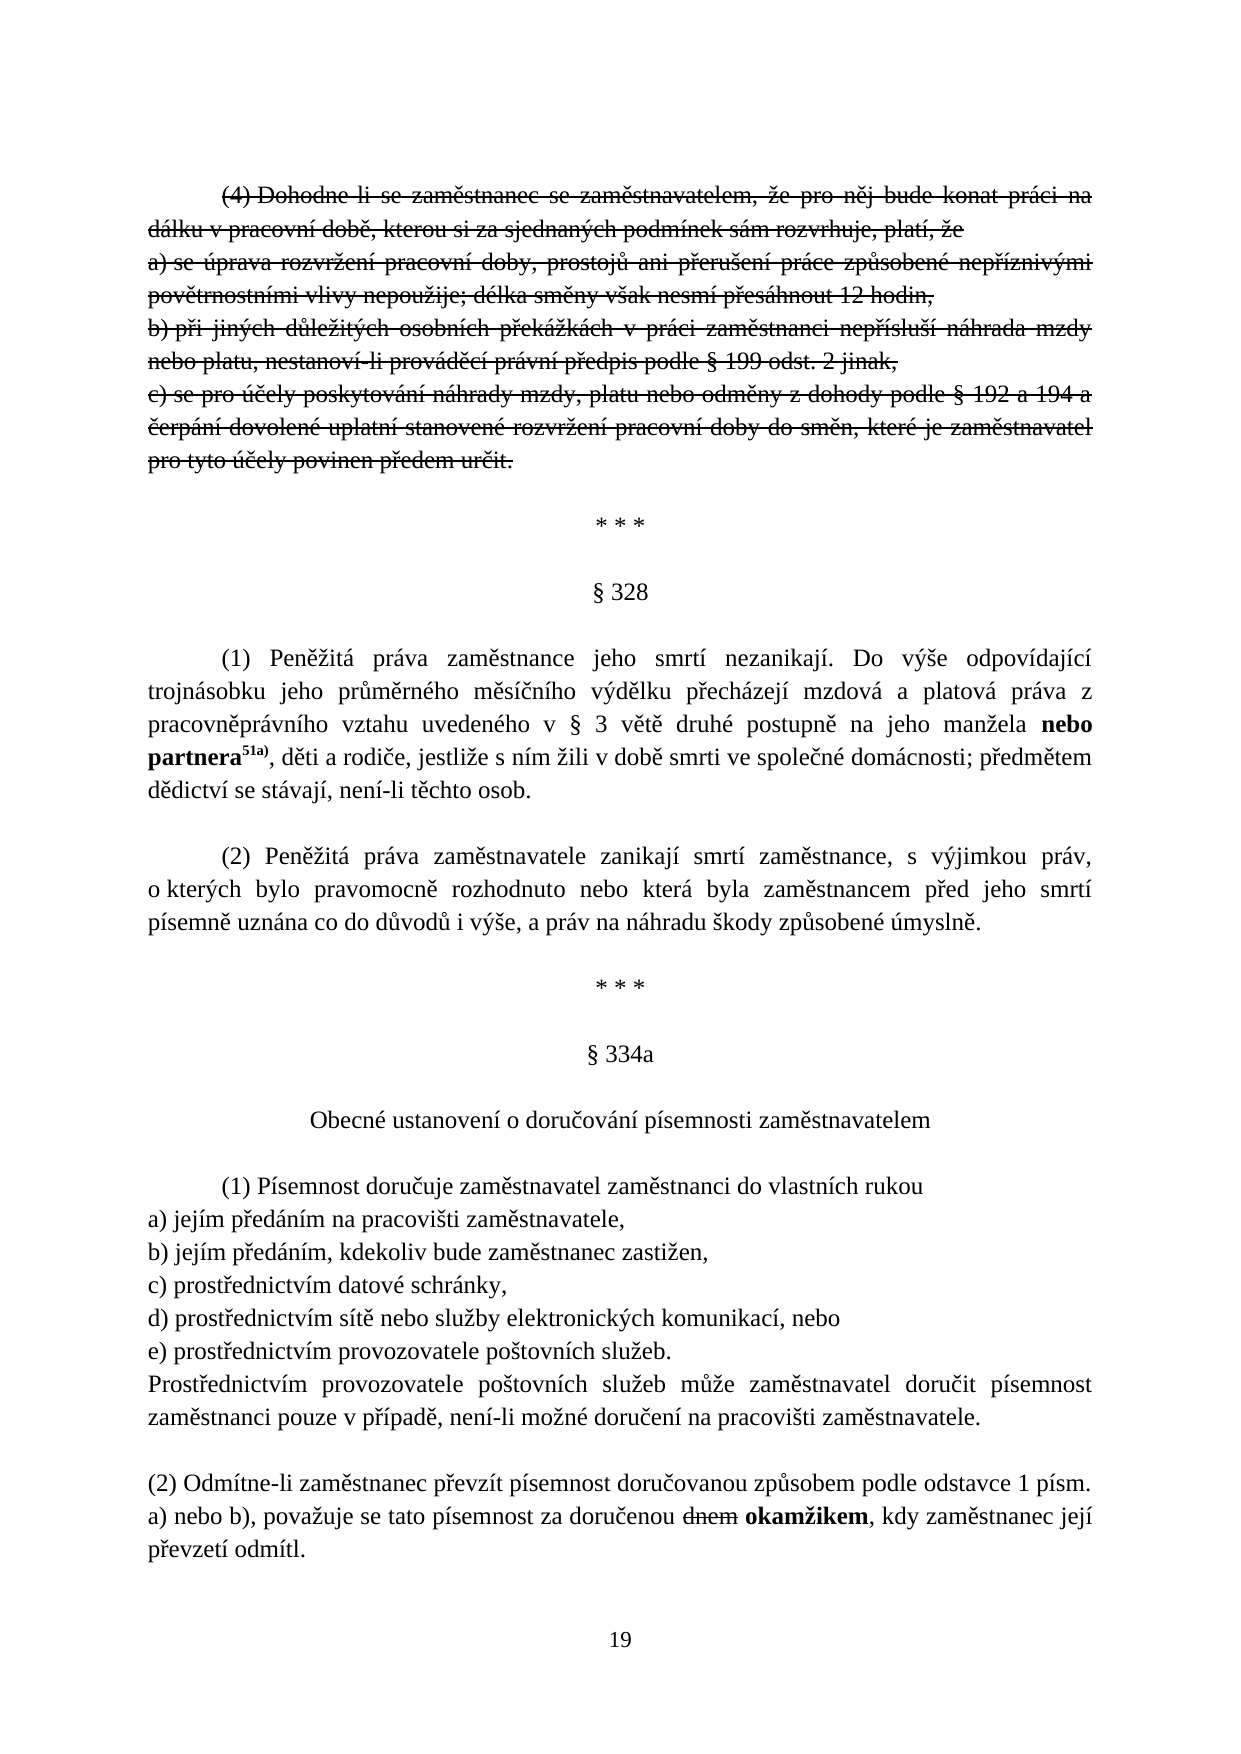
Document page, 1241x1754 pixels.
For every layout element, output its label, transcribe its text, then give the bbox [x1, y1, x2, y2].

text § 334a [148, 1039, 1093, 1068]
text (2) Peněžitá práva zaměstnavatele zanikají smrtí zaměstnance, s výjimkou práv, o kterých bylo pravomocně rozhodnuto nebo která byla zaměstnancem před jeho smrtí písemně uznána co do důvodů i výše, a práv na náhradu škody způsobené úmyslně. [148, 841, 1093, 936]
text § 328 [148, 577, 1093, 606]
text * * * [148, 973, 1093, 1002]
text a) jejím předáním na pracovišti zaměstnavatele, [148, 1204, 1093, 1233]
text e) prostřednictvím provozovatele poštovních služeb. [148, 1336, 1093, 1365]
text Obecné ustanovení o doručování písemnosti zaměstnavatelem [148, 1105, 1093, 1134]
text d) prostřednictvím sítě nebo služby elektronických komunikací, nebo [148, 1303, 1093, 1332]
text a) se úprava rozvržení pracovní doby, prostojů ani přerušení práce způsobené nepříznivými povětrnostními vlivy nepoužije; délka směny však nesmí přesáhnout 12 hodin, [148, 264, 1093, 308]
text c) prostřednictvím datové schránky, [148, 1270, 1093, 1299]
text b) při jiných důležitých osobních překážkách v práci zaměstnanci nepřísluší náhrada mzdy nebo platu, nestanoví-li prováděcí právní předpis podle § 199 odst. 2 jinak, [148, 313, 1093, 374]
text c) se pro účely poskytování náhrady mzdy, platu nebo odměny z dohody podle § 192 a 194 a čerpání dovolené uplatní stanovené rozvržení pracovní doby do směn, které je zaměstnavatel pro tyto účely povinen předem určit. [148, 379, 1093, 427]
text (4) Dohodne-li se zaměstnanec se zaměstnavatelem, že pro něj bude konat práci na dálku v pracovní době, kterou si za sjednaných podmínek sám rozvrhuje, platí, že [148, 181, 1093, 242]
text a) se úprava rozvržení pracovní doby, prostojů ani přerušení práce způsobené nepříznivými povětrnostními vlivy nepoužije; délka směny však nesmí přesáhnout 12 hodin, [148, 247, 1093, 262]
text b) jejím předáním, kdekoliv bude zaměstnanec zastižen, [148, 1237, 1093, 1266]
text (1) Peněžitá práva zaměstnance jeho smrtí nezanikají. Do výše odpovídající trojnásobku jeho průměrného měsíčního výdělku přecházejí mzdová a platová práva z pracovněprávního vztahu uvedeného v § 3 větě druhé postupně na jeho manžela nebo partnera51a), děti a rodiče, jestliže s ním žili v době smrti ve společné domácnosti; předmětem dědictví se stávají, není-li těchto osob. [148, 643, 1093, 804]
text * * * [148, 511, 1093, 539]
text Prostřednictvím provozovatele poštovních služeb může zaměstnavatel doručit písemnost zaměstnanci pouze v případě, není-li možné doručení na pracovišti zaměstnavatele. [148, 1369, 1093, 1431]
text c) se pro účely poskytování náhrady mzdy, platu nebo odměny z dohody podle § 192 a 194 a čerpání dovolené uplatní stanovené rozvržení pracovní doby do směn, které je zaměstnavatel pro tyto účely povinen předem určit. [148, 429, 1093, 473]
text (2) Odmítne-li zaměstnanec převzít písemnost doručovanou způsobem podle odstavce 1 písm. a) nebo b), považuje se tato písemnost za doručenou dnem okamžikem, kdy zaměstnanec její převzetí odmítl. [148, 1468, 1093, 1563]
text (1) Písemnost doručuje zaměstnavatel zaměstnanci do vlastních rukou [148, 1171, 1093, 1200]
